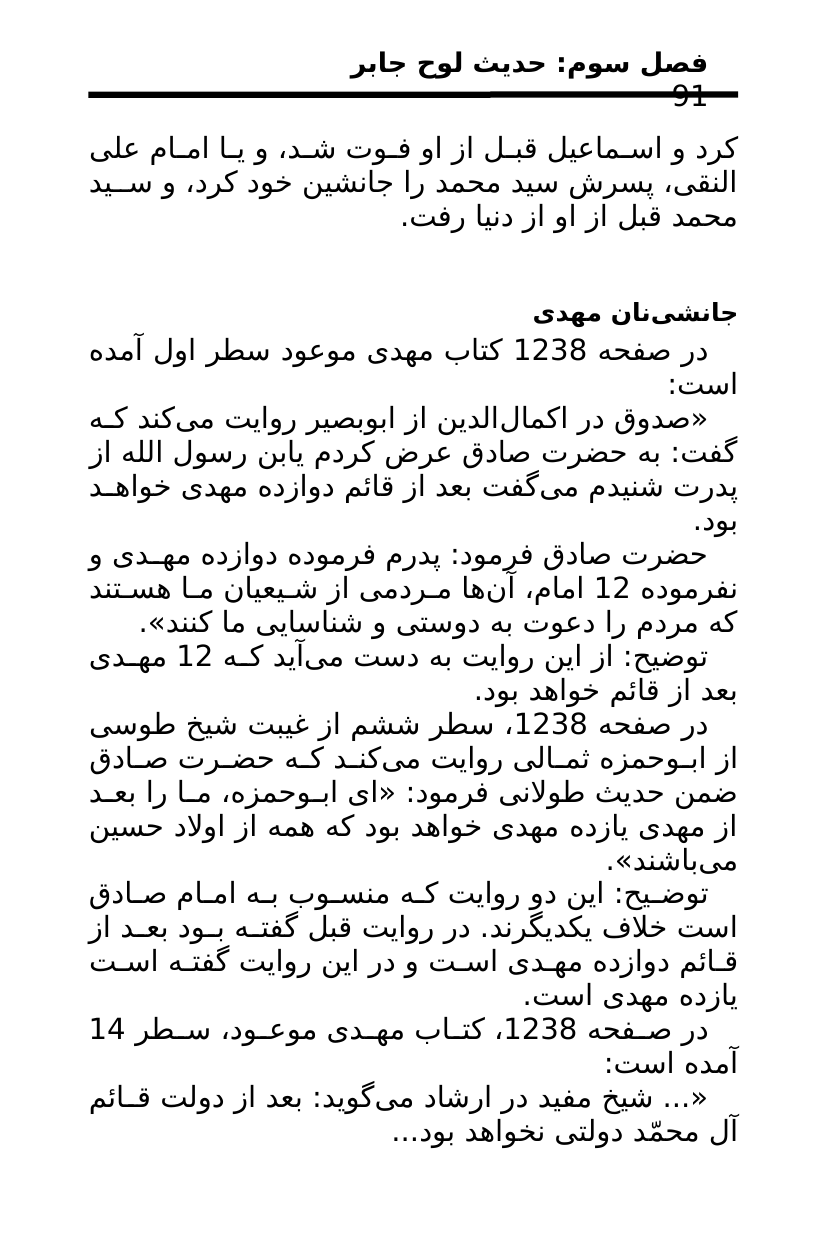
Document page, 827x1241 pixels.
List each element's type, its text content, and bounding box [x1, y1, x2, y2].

text توضیح: این دو روایت که منسوب به امام صادق است خلاف یکدیگرند. در روایت قبل گفته بود بعد از قائم دوازده مهدی است و در این روایت گفته است یازده مهدی است. [89, 877, 738, 1013]
text در صفحه 1238 کتاب مهدی موعود سطر اول آمده است: [89, 333, 738, 401]
text توضیح: از این روایت به دست می‌آید که 12 مهدی بعد از قائم خواهد بود. [89, 639, 738, 707]
text حضرت صادق فرمود: پدرم فرموده دوازده مهدی و نفرموده 12 امام، آن‌ها مردمی از شیعیان ما هستند که مردم را دعوت به دوستی و شناسایی ما کنند». [89, 537, 738, 639]
text در صفحه 1238، سطر ششم از غیبت شیخ طوسی از ابوحمزه ثمالی روایت می‌کند که حضرت صادق ضمن حدیث طولانی فرمود: «ای ابوحمزه، ما را بعد از مهدی یازده مهدی خواهد بود که همه از اولاد حسین می‌باشند». [89, 707, 738, 877]
text جانشی‌نان مهدی [89, 298, 738, 327]
text در صفحه 1238، کتاب مهدی موعود، سطر 14 آمده است: [89, 1013, 738, 1081]
text «... شیخ مفید در ارشاد می‌گوید: بعد از دولت قائم آل محمّد دولتی نخواهد بود... [89, 1081, 738, 1148]
text «صدوق در اکمال‌الدین از ابوبصیر روایت می‌کند که گفت: به حضرت صادق عرض کردم یابن رسول الله از پدرت شنیدم می‌گفت بعد از قائم دوازده مهدی خواهد بود. [89, 401, 738, 537]
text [89, 132, 738, 233]
